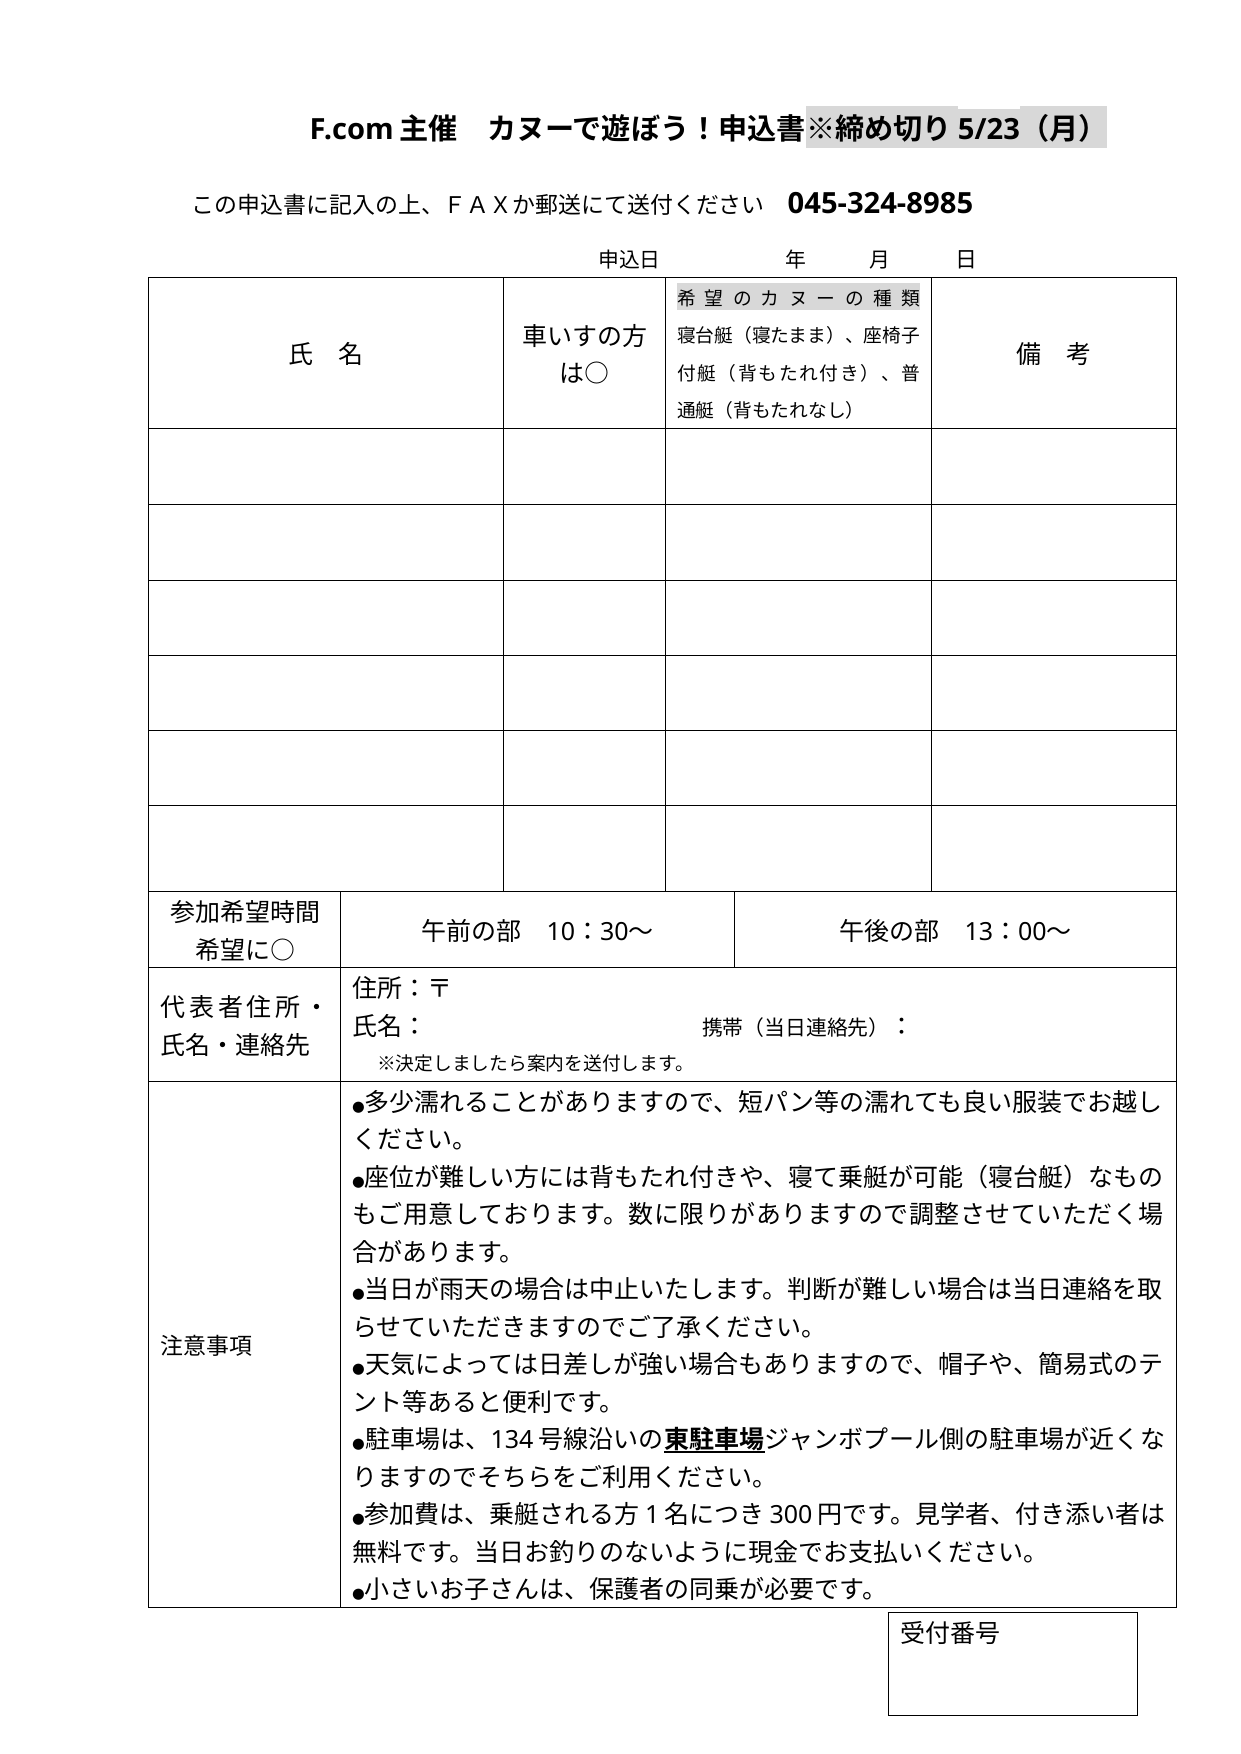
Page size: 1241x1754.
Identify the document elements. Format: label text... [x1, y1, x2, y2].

table_cell 住所：〒 氏名： 携帯（当日連絡先）： ※決定しましたら案内を送付します。 [341, 968, 1176, 1081]
table_cell [932, 731, 1176, 805]
table_cell [666, 581, 931, 655]
table_header 希望のカヌーの種類 寝台艇（寝たまま）、座椅子付艇（背もたれ付き）、普通艇（背もたれなし） [666, 278, 931, 428]
table_cell [932, 806, 1176, 891]
table_cell 注意事項 [149, 1082, 340, 1607]
table_cell [149, 806, 503, 891]
text この申込書に記入の上、ＦＡＸか郵送にて送付ください 045-324-8985 [100, 164, 1165, 239]
table_cell [149, 581, 503, 655]
table_cell [149, 731, 503, 805]
text 申込日 年 月 日 [100, 239, 1165, 277]
table_cell [504, 581, 665, 655]
table_cell [932, 429, 1176, 504]
table_cell [666, 429, 931, 504]
table_cell [149, 656, 503, 730]
table_cell [932, 505, 1176, 580]
text F.com主催 カヌーで遊ぼう！申込書※締め切り5/23（月） [75, 89, 1165, 164]
table_cell [932, 581, 1176, 655]
table_cell [504, 429, 665, 504]
table_cell [504, 806, 665, 891]
table_cell [666, 656, 931, 730]
table_cell [504, 731, 665, 805]
table_cell [504, 656, 665, 730]
table_cell [932, 656, 1176, 730]
table_cell [504, 505, 665, 580]
table_cell 代表者住所・氏名・連絡先 [149, 968, 340, 1081]
table_cell 多少濡れることがありますので、短パン等の濡れても良い服装でお越しください。 ●座位が難しい方には背もたれ付きや、寝て乗艇が可能（寝台艇）なものもご用意しております。数に限りがありますので調整させていただく場合があります。 ●当日が雨天の場合は中止いたします。判断が難しい場合は当日連絡を取らせていただきますのでご了承ください。 ●天気によっては日差しが強い場合もありますので、帽子や、簡易式のテント等あると便利です。 ●駐車場は、134号線沿いの東駐車場ジャンボプール側の駐車場が近くなりますのでそちらをご利用ください。 ●参加費は、乗艇される方1名につき300円です。見学者、付き添い者は無料です。当日お釣りのないように現金でお支払いください。 ●小さいお子さんは、保護者の同乗が必要です。 [341, 1082, 1176, 1607]
table_header 車いすの方は [504, 278, 665, 428]
table_cell 午前の部 10：30～ [341, 892, 734, 967]
table_cell [149, 505, 503, 580]
table_cell [666, 731, 931, 805]
table_header 備 考 [932, 278, 1176, 428]
table_cell [666, 505, 931, 580]
table_header 氏 名 [149, 278, 503, 428]
table_cell 参加希望時間 希望に [149, 892, 340, 967]
table_cell [149, 429, 503, 504]
table_cell 午後の部 13：00～ [735, 892, 1176, 967]
table_cell [666, 806, 931, 891]
